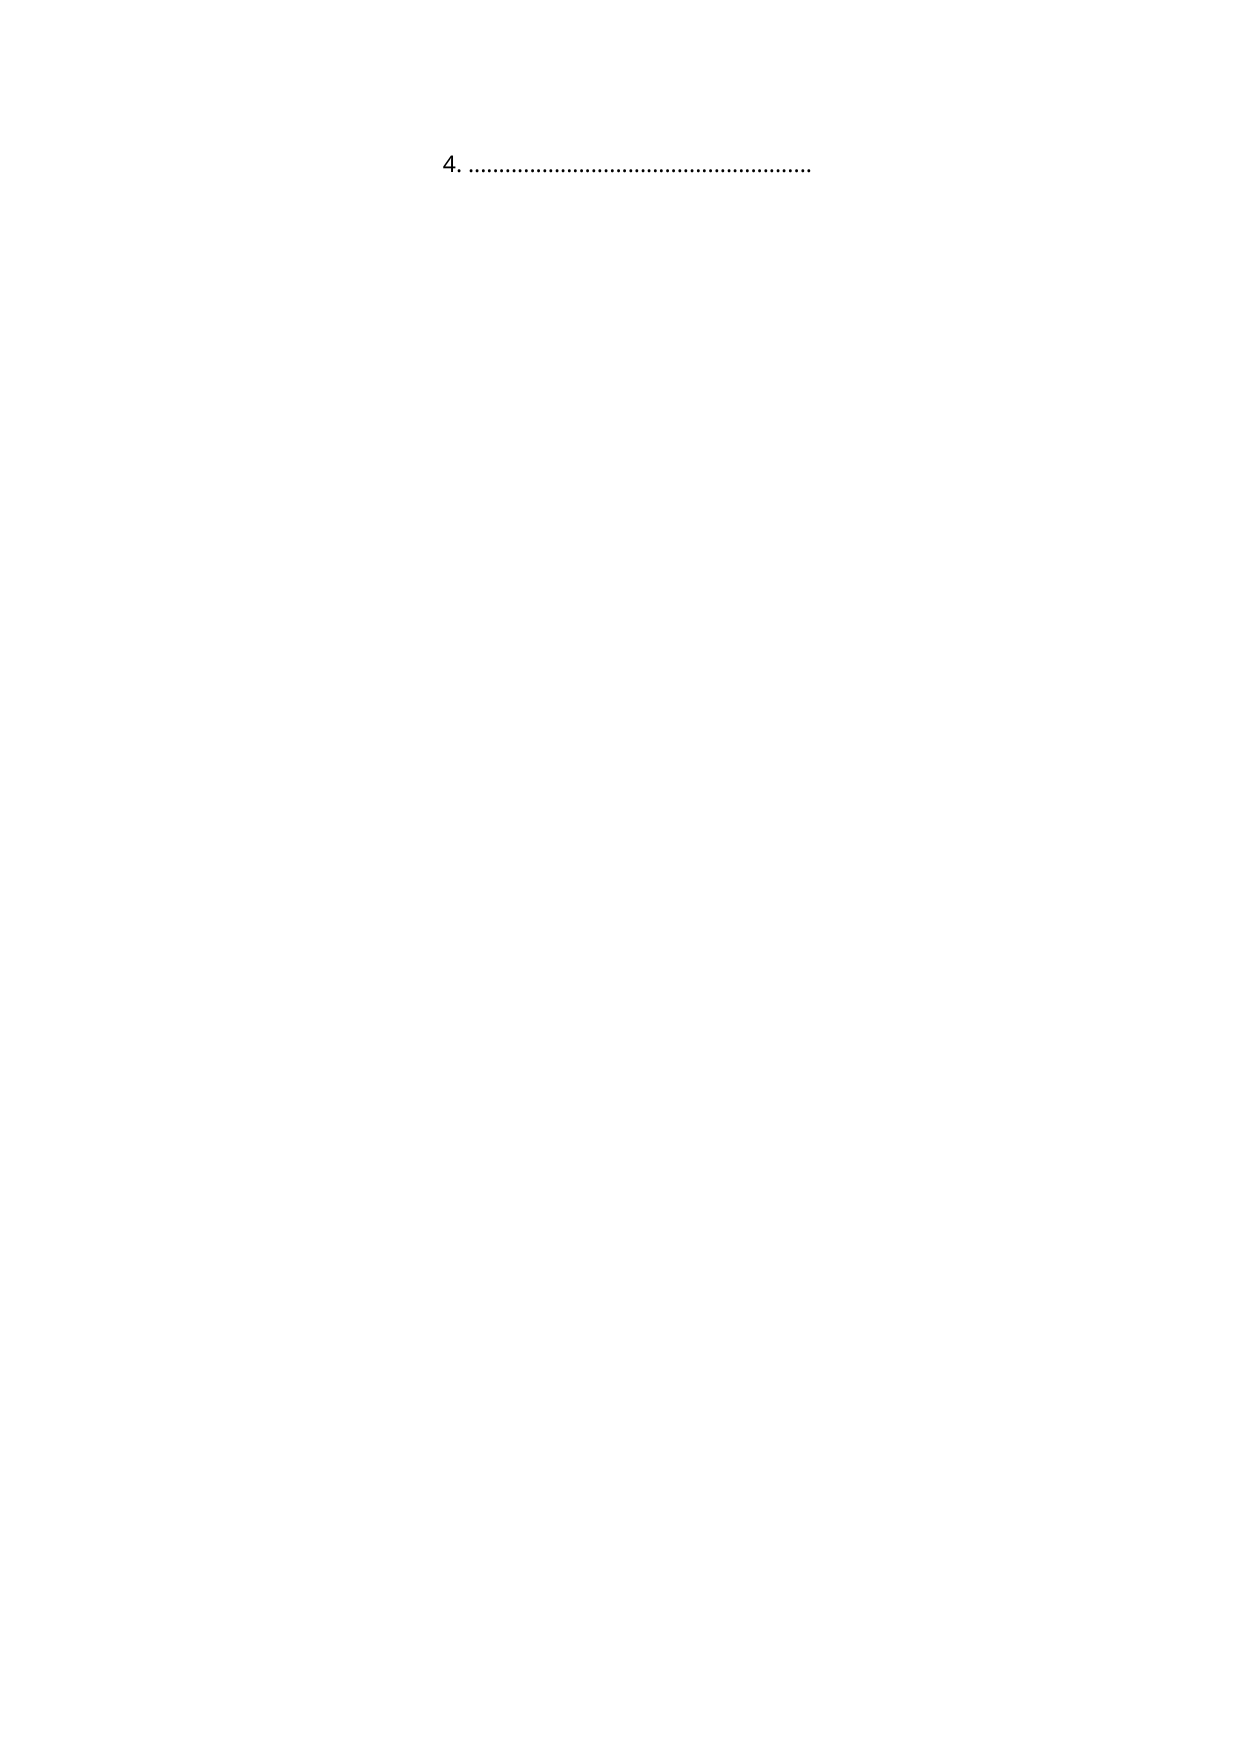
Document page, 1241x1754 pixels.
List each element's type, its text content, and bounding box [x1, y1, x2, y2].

text 4. ........................................................ [443, 148, 1093, 179]
